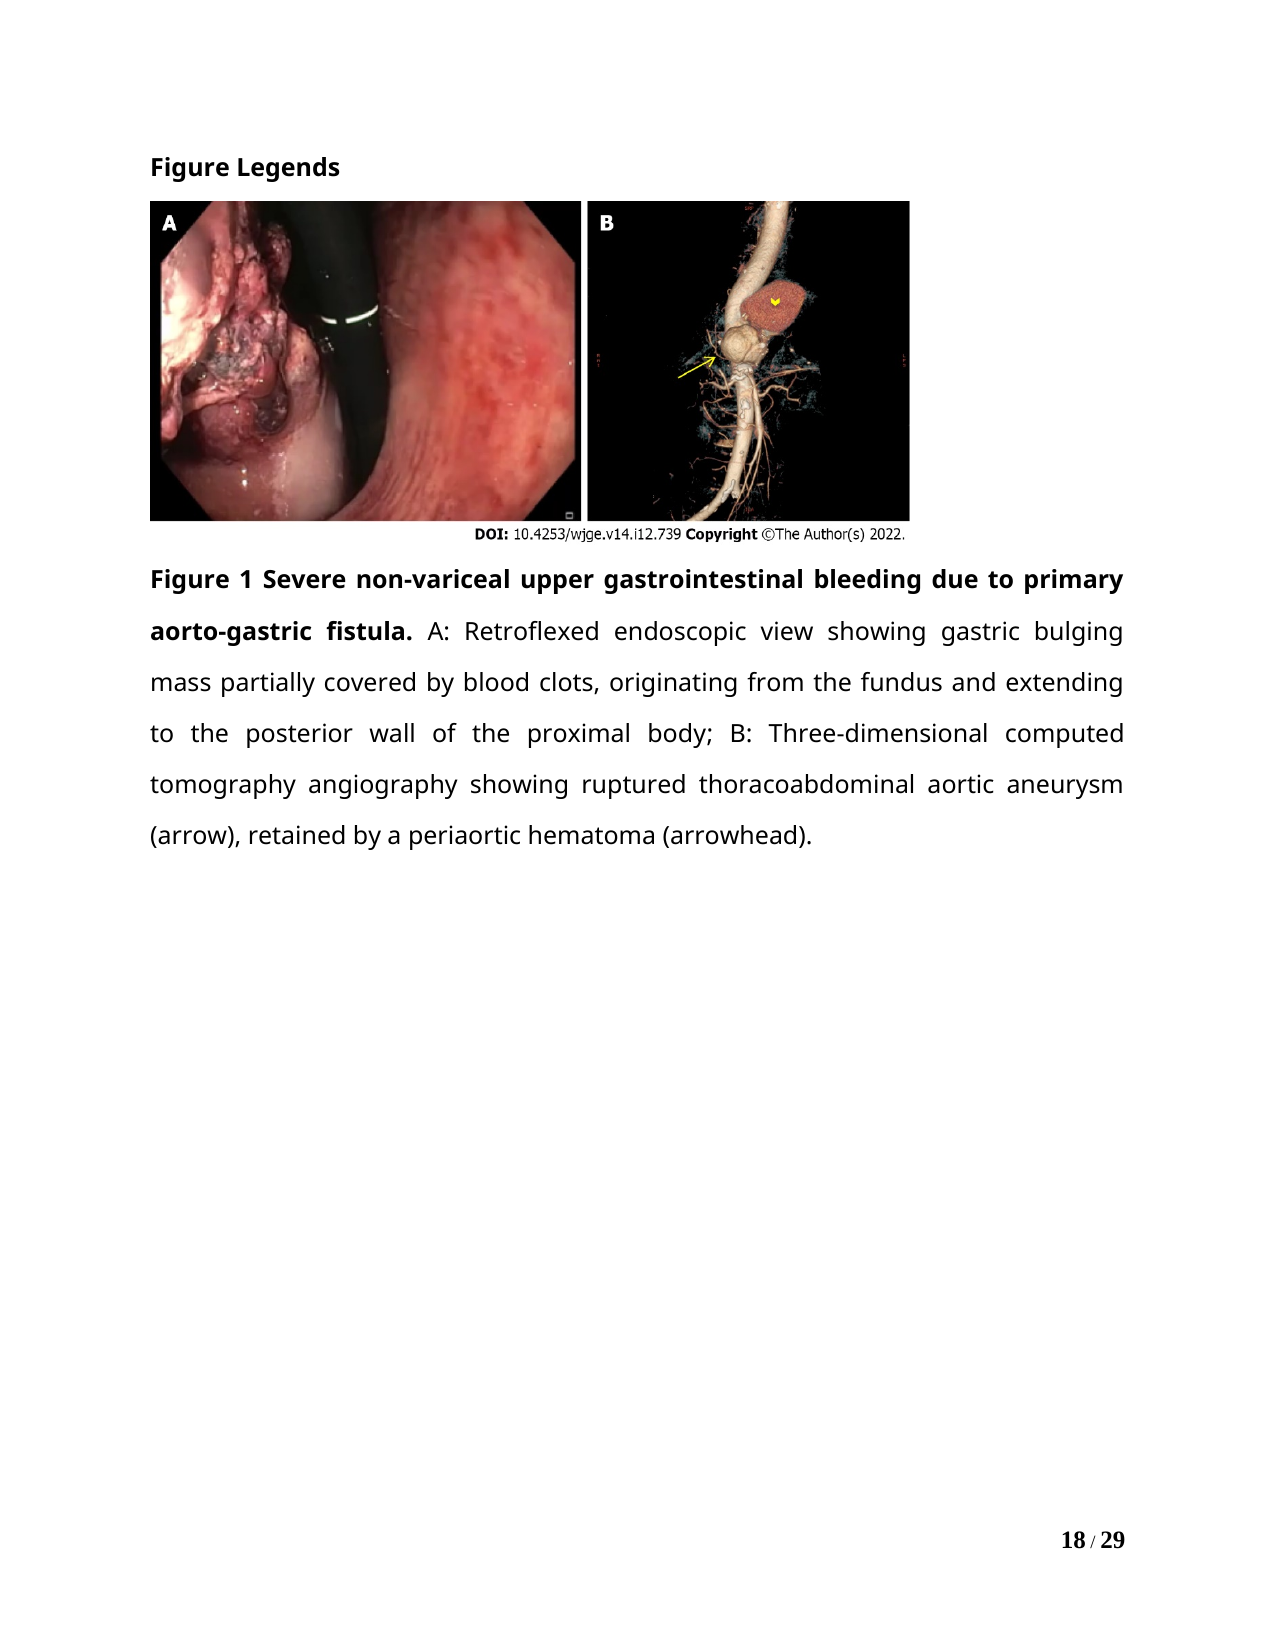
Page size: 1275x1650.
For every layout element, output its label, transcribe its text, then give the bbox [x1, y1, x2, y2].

text Figure Legends [150, 150, 1125, 184]
picture [150, 201, 910, 548]
text Figure 1 Severe non-variceal upper gastrointestinal bleeding due to primary aorto-gastric fistula. A: Retroflexed endoscopic view showing gastric bulging mass partially covered by blood clots, originating from the fundus and extending to the posterior wall of the proximal body; B: Three-dimensional computed tomography angiography showing ruptured thoracoabdominal aortic aneurysm (arrow), retained by a periaortic hematoma (arrowhead). [150, 562, 1125, 851]
